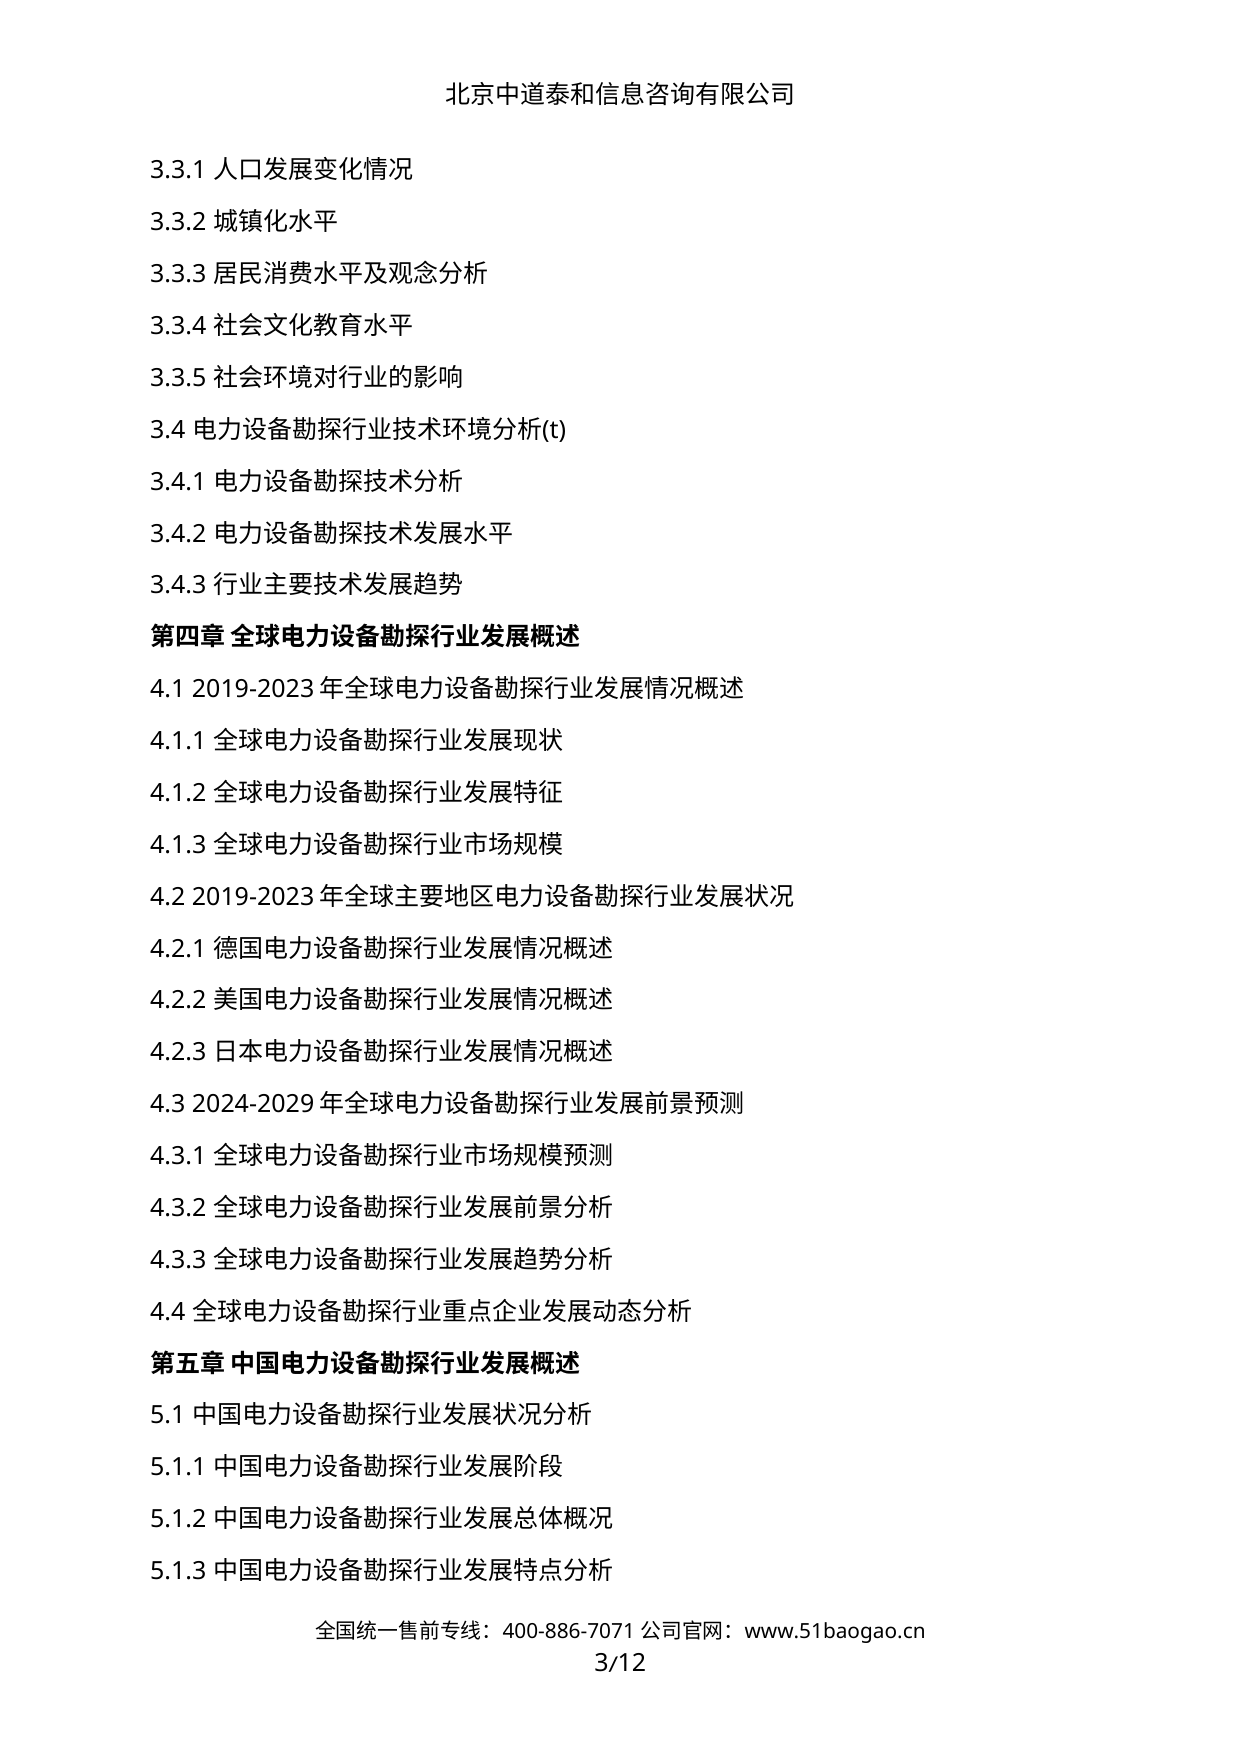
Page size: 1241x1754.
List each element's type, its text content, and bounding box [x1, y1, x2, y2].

text 4.4 全球电力设备勘探行业重点企业发展动态分析 [150, 1291, 1090, 1327]
text 4.3.3 全球电力设备勘探行业发展趋势分析 [150, 1239, 1090, 1276]
text 4.2.3 日本电力设备勘探行业发展情况概述 [150, 1032, 1090, 1068]
text 3.3.2 城镇化水平 [150, 202, 1090, 238]
text 4.2.1 德国电力设备勘探行业发展情况概述 [150, 928, 1090, 964]
text 第五章 中国电力设备勘探行业发展概述 [150, 1343, 1090, 1379]
text 3.4.3 行业主要技术发展趋势 [150, 565, 1090, 601]
text 4.1.3 全球电力设备勘探行业市场规模 [150, 824, 1090, 861]
text 5.1.3 中国电力设备勘探行业发展特点分析 [150, 1551, 1090, 1587]
text 4.3 2024-2029年全球电力设备勘探行业发展前景预测 [150, 1084, 1090, 1120]
text 4.2 2019-2023年全球主要地区电力设备勘探行业发展状况 [150, 876, 1090, 912]
text 3.3.5 社会环境对行业的影响 [150, 357, 1090, 394]
text 3.3.1 人口发展变化情况 [150, 150, 1090, 186]
text 3.3.4 社会文化教育水平 [150, 306, 1090, 342]
text 3.4.1 电力设备勘探技术分析 [150, 461, 1090, 497]
text 5.1 中国电力设备勘探行业发展状况分析 [150, 1395, 1090, 1431]
text 4.3.2 全球电力设备勘探行业发展前景分析 [150, 1187, 1090, 1224]
text 4.3.1 全球电力设备勘探行业市场规模预测 [150, 1136, 1090, 1172]
text 4.1 2019-2023年全球电力设备勘探行业发展情况概述 [150, 669, 1090, 705]
text 第四章 全球电力设备勘探行业发展概述 [150, 617, 1090, 653]
text 4.1.2 全球电力设备勘探行业发展特征 [150, 772, 1090, 809]
text 3.4 电力设备勘探行业技术环境分析(t) [150, 409, 1090, 446]
text 3.4.2 电力设备勘探技术发展水平 [150, 513, 1090, 549]
text 5.1.1 中国电力设备勘探行业发展阶段 [150, 1447, 1090, 1483]
text 4.2.2 美国电力设备勘探行业发展情况概述 [150, 980, 1090, 1016]
text 5.1.2 中国电力设备勘探行业发展总体概况 [150, 1499, 1090, 1535]
text 3.3.3 居民消费水平及观念分析 [150, 254, 1090, 290]
text 4.1.1 全球电力设备勘探行业发展现状 [150, 721, 1090, 757]
